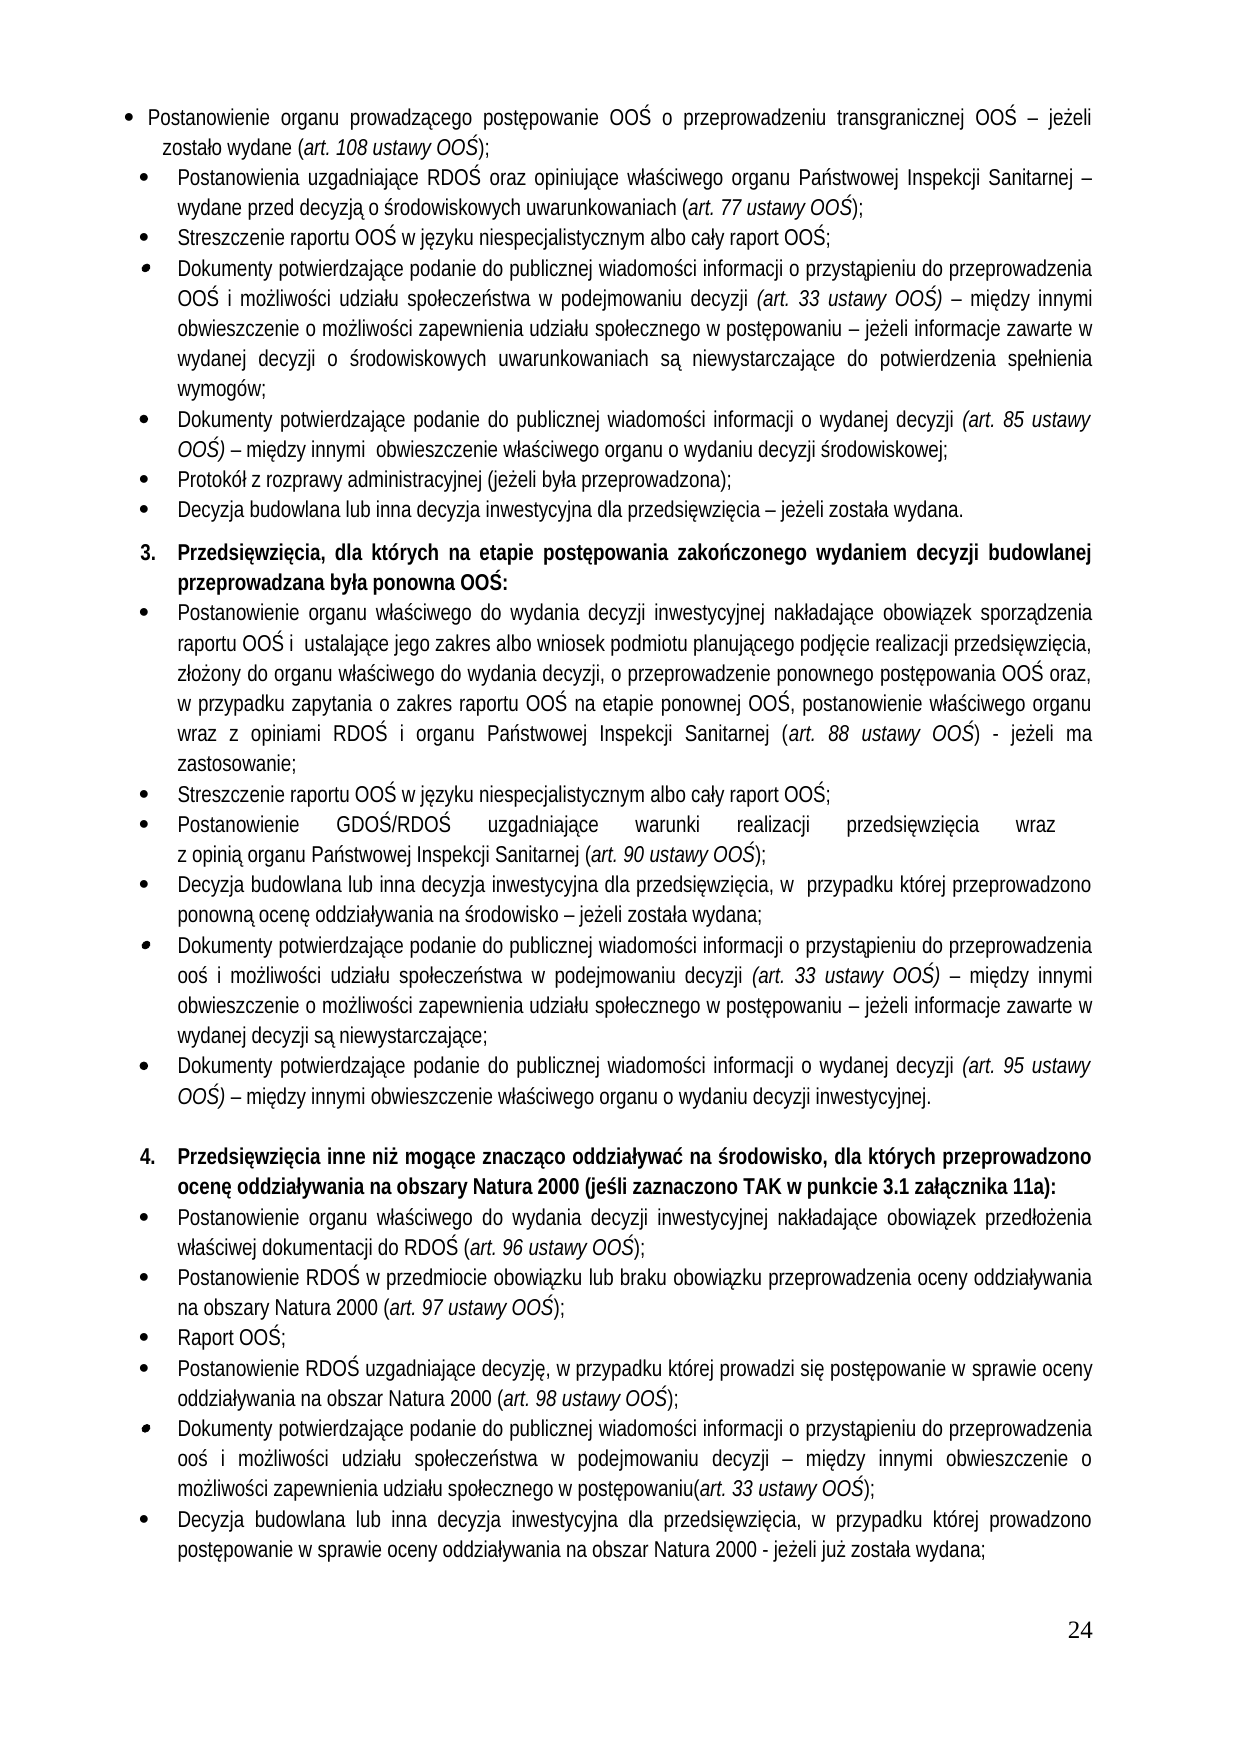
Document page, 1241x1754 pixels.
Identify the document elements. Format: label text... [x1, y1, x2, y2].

list Postanowienie organu właściwego do wydania decyzji inwestycyjnej nakładające obowiązek sporządzenia raportu OOŚ i ustalające jego zakres albo wniosek podmiotu planującego podjęcie realizacji przedsięwzięcia, złożony do organu właściwego do wydania decyzji, o przeprowadzenie ponownego postępowania OOŚ oraz, w przypadku zapytania o zakres raportu OOŚ na etapie ponownej OOŚ, postanowienie właściwego organu wraz z opiniami RDOŚ i organu Państwowej Inspekcji Sanitarnej (art. 88 ustawy OOŚ) - jeżeli ma zastosowanie; [140, 599, 1092, 777]
list Postanowienie RDOŚ uzgadniające decyzję, w przypadku której prowadzi się postępowanie w sprawie oceny oddziaływania na obszar Natura 2000 (art. 98 ustawy OOŚ); [140, 1354, 1092, 1411]
list Protokół z rozprawy administracyjnej (jeżeli była przeprowadzona); [140, 466, 1092, 492]
list Decyzja budowlana lub inna decyzja inwestycyjna dla przedsięwzięcia – jeżeli została wydana. [140, 496, 1092, 522]
list Decyzja budowlana lub inna decyzja inwestycyjna dla przedsięwzięcia, w przypadku której przeprowadzono ponowną ocenę oddziaływania na środowisko – jeżeli została wydana; [140, 871, 1092, 928]
list Decyzja budowlana lub inna decyzja inwestycyjna dla przedsięwzięcia, w przypadku której prowadzono postępowanie w sprawie oceny oddziaływania na obszar Natura 2000 - jeżeli już została wydana; [140, 1506, 1092, 1562]
list Przedsięwzięcia, dla których na etapie postępowania zakończonego wydaniem decyzji budowlanej przeprowadzana była ponowna OOŚ: [140, 539, 1092, 595]
list Postanowienie organu właściwego do wydania decyzji inwestycyjnej nakładające obowiązek przedłożenia właściwej dokumentacji do RDOŚ (art. 96 ustawy OOŚ); [140, 1203, 1092, 1260]
list Dokumenty potwierdzające podanie do publicznej wiadomości informacji o przystąpieniu do przeprowadzenia ooś i możliwości udziału społeczeństwa w podejmowaniu decyzji – między innymi obwieszczenie o możliwości zapewnienia udziału społecznego w postępowaniu(art. 33 ustawy OOŚ); [140, 1415, 1092, 1502]
list Dokumenty potwierdzające podanie do publicznej wiadomości informacji o przystąpieniu do przeprowadzenia ooś i możliwości udziału społeczeństwa w podejmowaniu decyzji (art. 33 ustawy OOŚ) – między innymi obwieszczenie o możliwości zapewnienia udziału społecznego w postępowaniu – jeżeli informacje zawarte w wydanej decyzji są niewystarczające; [140, 932, 1092, 1048]
list Streszczenie raportu OOŚ w języku niespecjalistycznym albo cały raport OOŚ; [140, 224, 1092, 251]
list Dokumenty potwierdzające podanie do publicznej wiadomości informacji o wydanej decyzji (art. 95 ustawy OOŚ) – między innymi obwieszczenie właściwego organu o wydaniu decyzji inwestycyjnej. [140, 1052, 1092, 1109]
list Raport OOŚ; [140, 1324, 1092, 1351]
list Dokumenty potwierdzające podanie do publicznej wiadomości informacji o przystąpieniu do przeprowadzenia OOŚ i możliwości udziału społeczeństwa w podejmowaniu decyzji (art. 33 ustawy OOŚ) – między innymi obwieszczenie o możliwości zapewnienia udziału społecznego w postępowaniu – jeżeli informacje zawarte w wydanej decyzji o środowiskowych uwarunkowaniach są niewystarczające do potwierdzenia spełnienia wymogów; [140, 254, 1092, 402]
list Przedsięwzięcia inne niż mogące znacząco oddziaływać na środowisko, dla których przeprowadzono ocenę oddziaływania na obszary Natura 2000 (jeśli zaznaczono TAK w punkcie 3.1 załącznika 11a): [140, 1143, 1092, 1199]
list Postanowienie RDOŚ w przedmiocie obowiązku lub braku obowiązku przeprowadzenia oceny oddziaływania na obszary Natura 2000 (art. 97 ustawy OOŚ); [140, 1264, 1092, 1320]
list Postanowienia uzgadniające RDOŚ oraz opiniujące właściwego organu Państwowej Inspekcji Sanitarnej – wydane przed decyzją o środowiskowych uwarunkowaniach (art. 77 ustawy OOŚ); [140, 164, 1092, 220]
list Postanowienie organu prowadzącego postępowanie OOŚ o przeprowadzeniu transgranicznej OOŚ – jeżeli zostało wydane (art. 108 ustawy OOŚ); [125, 103, 1092, 160]
list Streszczenie raportu OOŚ w języku niespecjalistycznym albo cały raport OOŚ; [140, 781, 1092, 807]
list Postanowienie GDOŚ/RDOŚ uzgadniające warunki realizacji przedsięwzięcia wraz z opinią organu Państwowej Inspekcji Sanitarnej (art. 90 ustawy OOŚ); [140, 811, 1092, 867]
